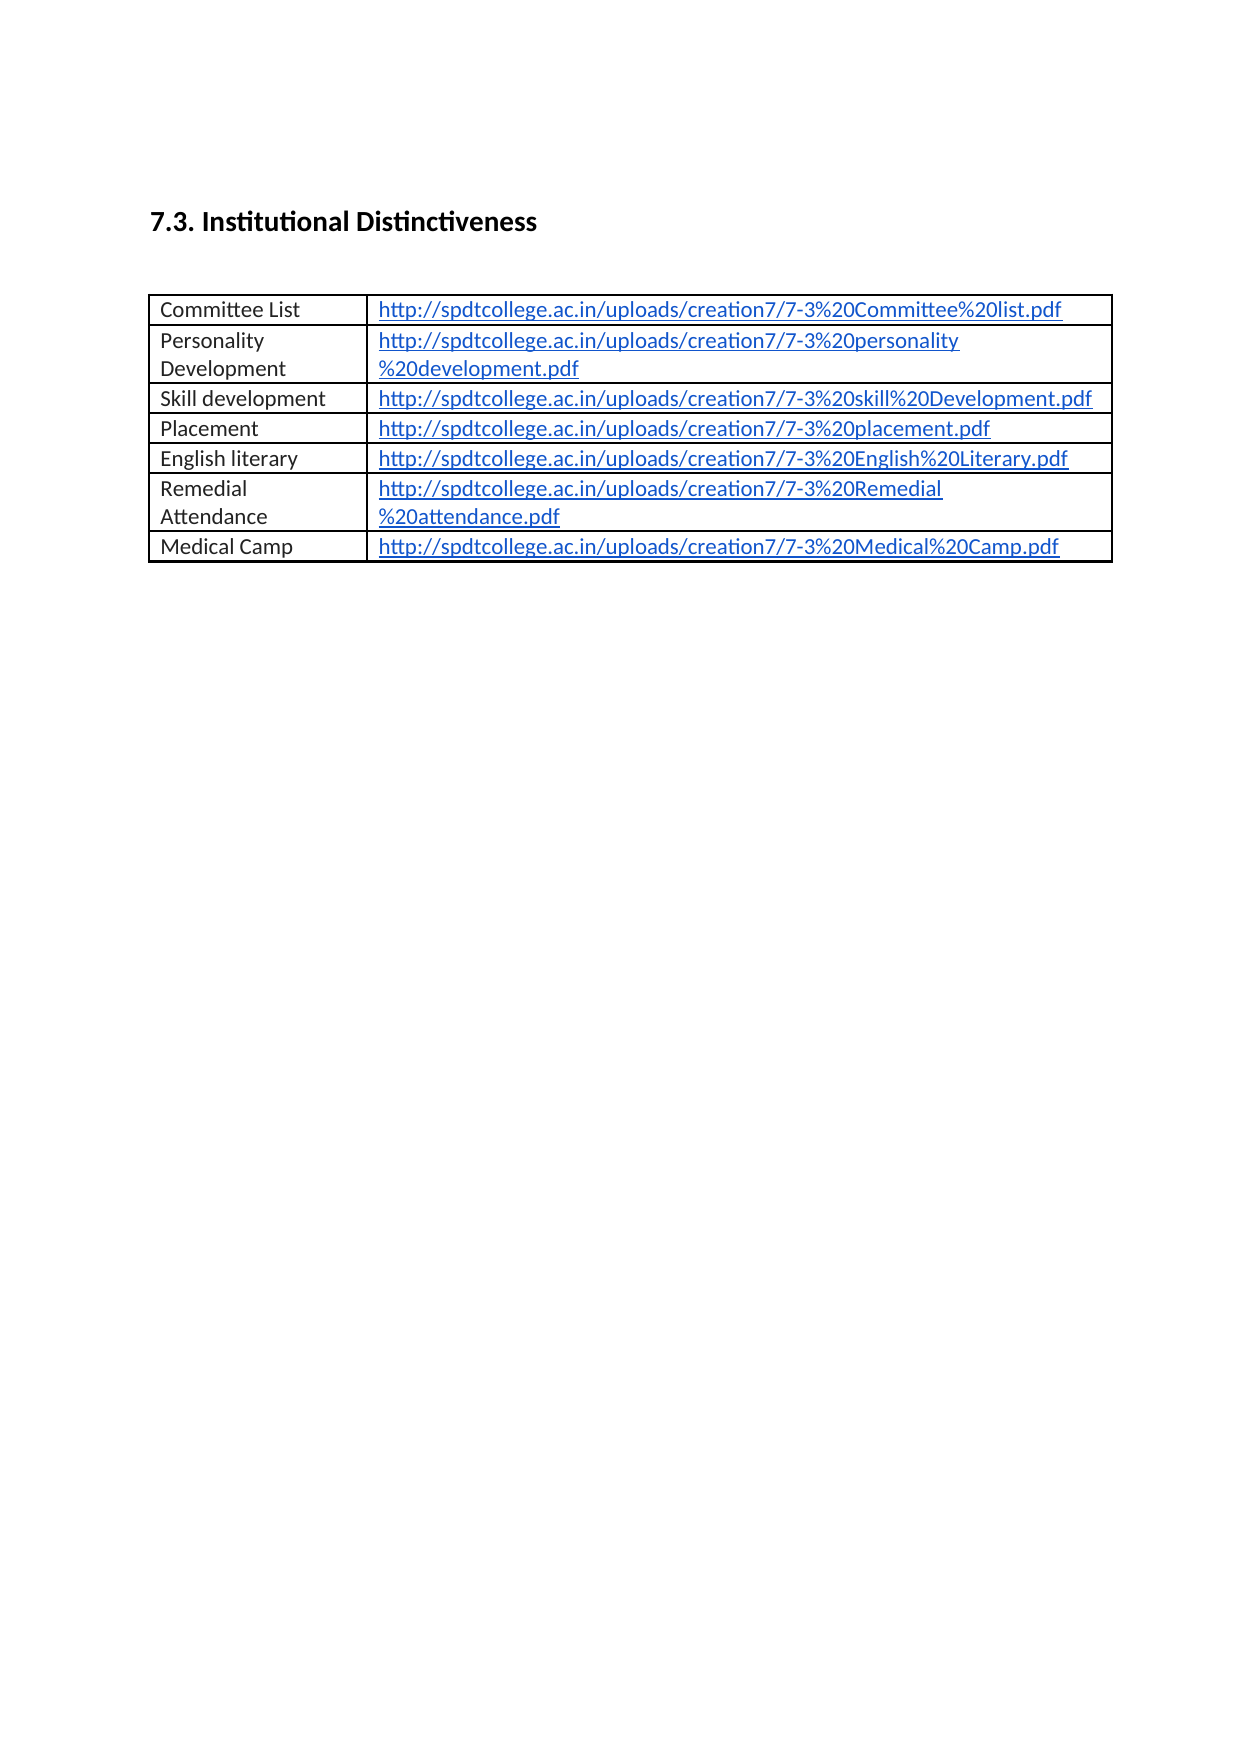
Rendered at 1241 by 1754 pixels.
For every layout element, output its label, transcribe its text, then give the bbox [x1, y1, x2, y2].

table_header Committee List [150, 296, 366, 324]
table_cell http://spdtcollege.ac.in/uploads/creation7/7-3%20skill%20Development.pdf [368, 384, 1111, 412]
table_cell Skill development [150, 384, 366, 412]
table_cell Remedial Attendance [150, 474, 366, 530]
text 7.3. Institutional Distinctiveness [150, 203, 1090, 239]
table_header http://spdtcollege.ac.in/uploads/creation7/7-3%20Committee%20list.pdf [368, 296, 1111, 324]
table_cell http://spdtcollege.ac.in/uploads/creation7/7-3%20personality%20development.pdf [368, 326, 1111, 382]
table_cell http://spdtcollege.ac.in/uploads/creation7/7-3%20Medical%20Camp.pdf [368, 532, 1111, 560]
table_cell English literary [150, 444, 366, 472]
table_cell http://spdtcollege.ac.in/uploads/creation7/7-3%20placement.pdf [368, 414, 1111, 442]
table_cell Medical Camp [150, 532, 366, 560]
table_cell Placement [150, 414, 366, 442]
table_cell http://spdtcollege.ac.in/uploads/creation7/7-3%20English%20Literary.pdf [368, 444, 1111, 472]
table_cell http://spdtcollege.ac.in/uploads/creation7/7-3%20Remedial%20attendance.pdf [368, 474, 1111, 530]
table_cell Personality Development [150, 326, 366, 382]
